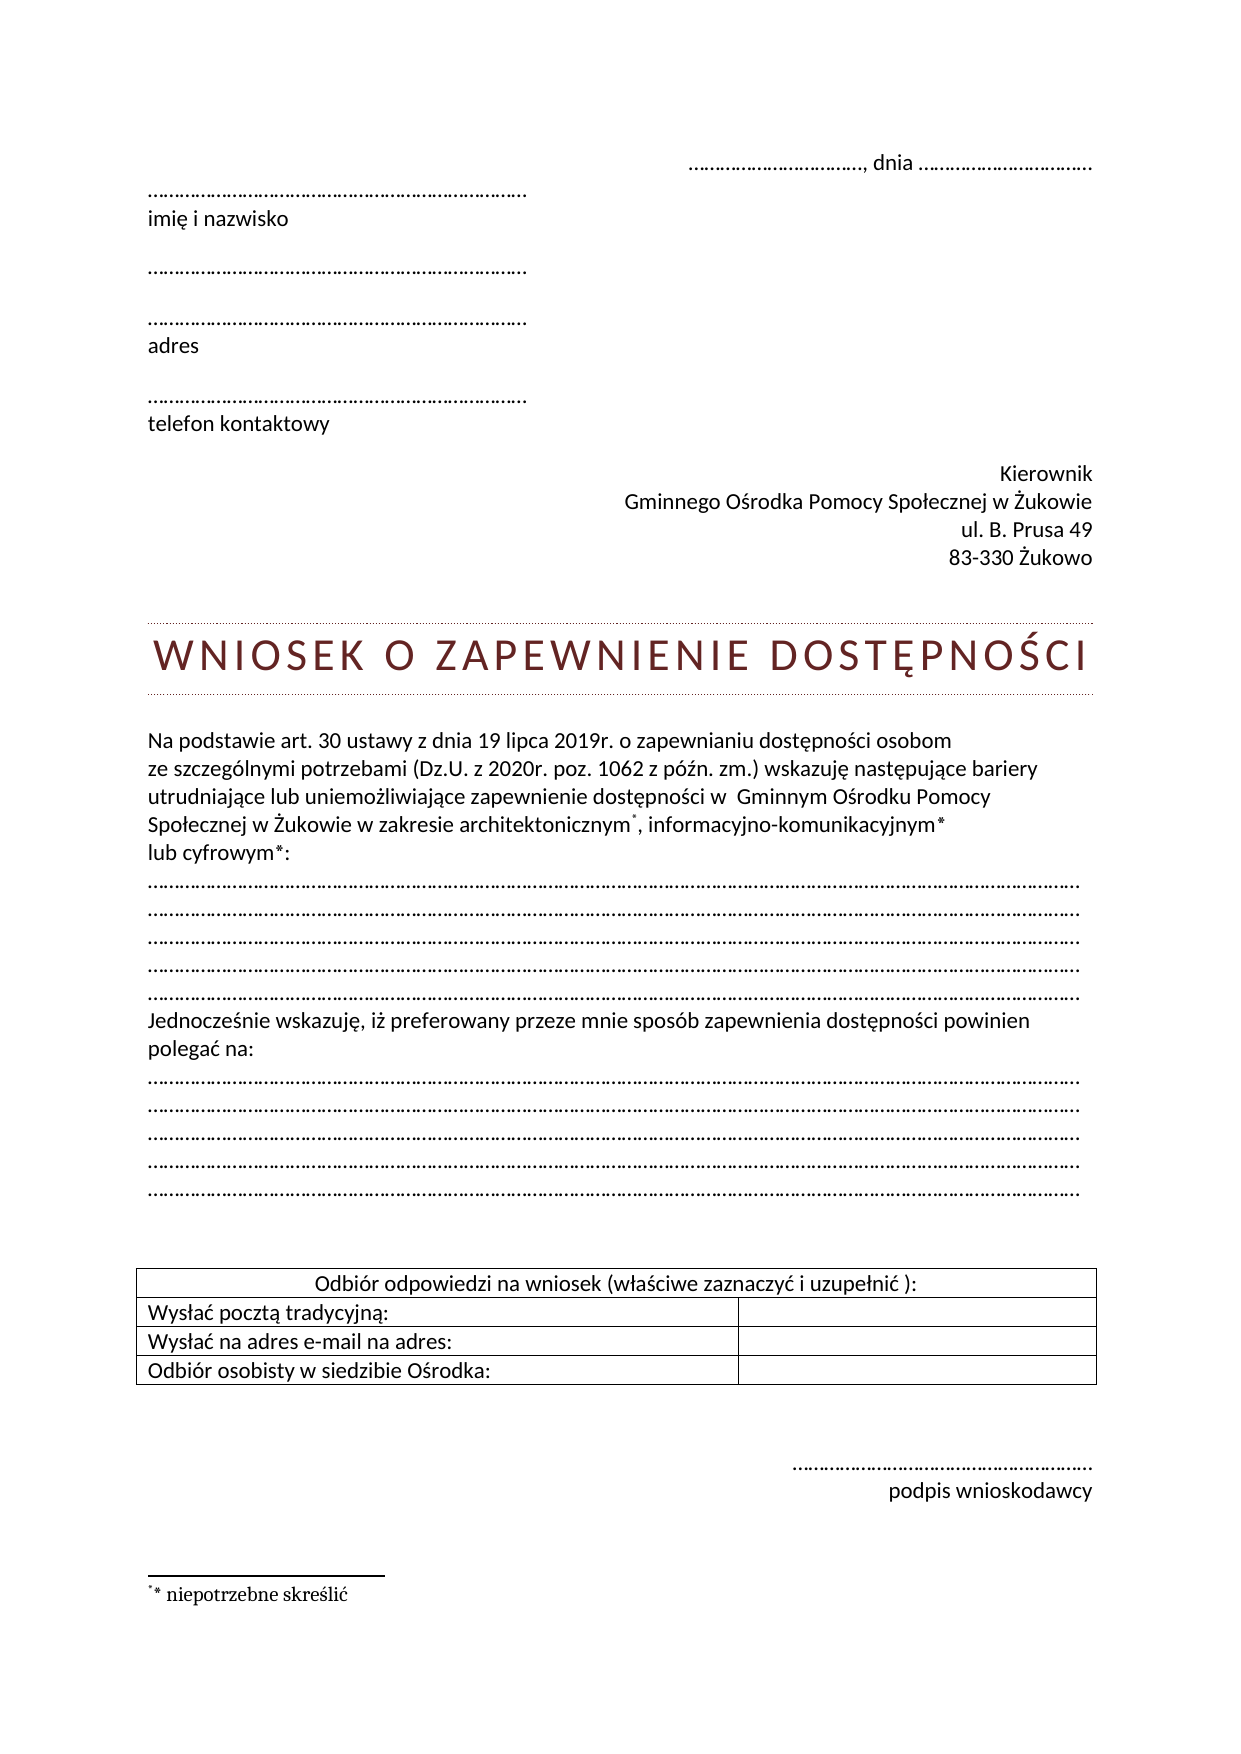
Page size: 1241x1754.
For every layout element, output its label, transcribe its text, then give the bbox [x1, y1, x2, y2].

text ……………………………………………………………… [148, 381, 1093, 409]
table_header Odbiór odpowiedzi na wniosek (właściwe zaznaczyć i uzupełnić ): [137, 1269, 1096, 1297]
text ul. B. Prusa 49 [148, 515, 1093, 543]
text ………………………………………………… [148, 1448, 1093, 1476]
table_cell Wysłać na adres e-mail na adres: [137, 1327, 738, 1355]
table_cell Wysłać pocztą tradycyjną: [137, 1298, 738, 1326]
text ……………………………………………………………… [148, 252, 1093, 281]
text adres [148, 331, 1093, 359]
text podpis wnioskodawcy [148, 1476, 1093, 1504]
text Kierownik [148, 459, 1093, 487]
table_cell [739, 1356, 1096, 1384]
text Jednocześnie wskazuję, iż preferowany przeze mnie sposób zapewnienia dostępności powinien polegać na: ………………………………………………………………………………………………………………………………………………………………………………………………………………………………………………………………………………………………………………………………………………………………………………………………………………………………………………………………………………………………………………………………………………………………………………………………………………………………………………………………………………………………………………………………………………………………………………………………………………… [148, 1006, 1093, 1202]
text ……………………………, dnia …………………………… [148, 148, 1093, 176]
text imię i nazwisko [148, 204, 1093, 232]
text Na podstawie art. 30 ustawy z dnia 19 lipca 2019r. o zapewnianiu dostępności osobom ze szczególnymi potrzebami (Dz.U. z 2020r. poz. 1062 z późn. zm.) wskazuję następujące bariery utrudniające lub uniemożliwiające zapewnienie dostępności w Gminnym Ośrodku Pomocy Społecznej w Żukowie w zakresie architektonicznym*, informacyjno-komunikacyjnym* lub cyfrowym*: ………………………………………………………………………………………………………………………………………………………………………………………………………………………………………………………………………………………………………………………………………………………………………………………………………………………………………………………………………………………………………………………………………………………………………………………………………………………………………………………………………………………………………………………………………………………………………………………………………………… [148, 726, 1093, 1006]
title Wniosek o zapewnienie dostępności [148, 623, 1093, 695]
table_cell [739, 1298, 1096, 1326]
text telefon kontaktowy [148, 409, 1093, 437]
text Gminnego Ośrodka Pomocy Społecznej w Żukowie [148, 487, 1093, 515]
text ……………………………………………………………… [148, 303, 1093, 331]
text ……………………………………………………………… [148, 176, 1093, 204]
table_cell Odbiór osobisty w siedzibie Ośrodka: [137, 1356, 738, 1384]
text 83-330 Żukowo [148, 543, 1093, 571]
table_cell [739, 1327, 1096, 1355]
